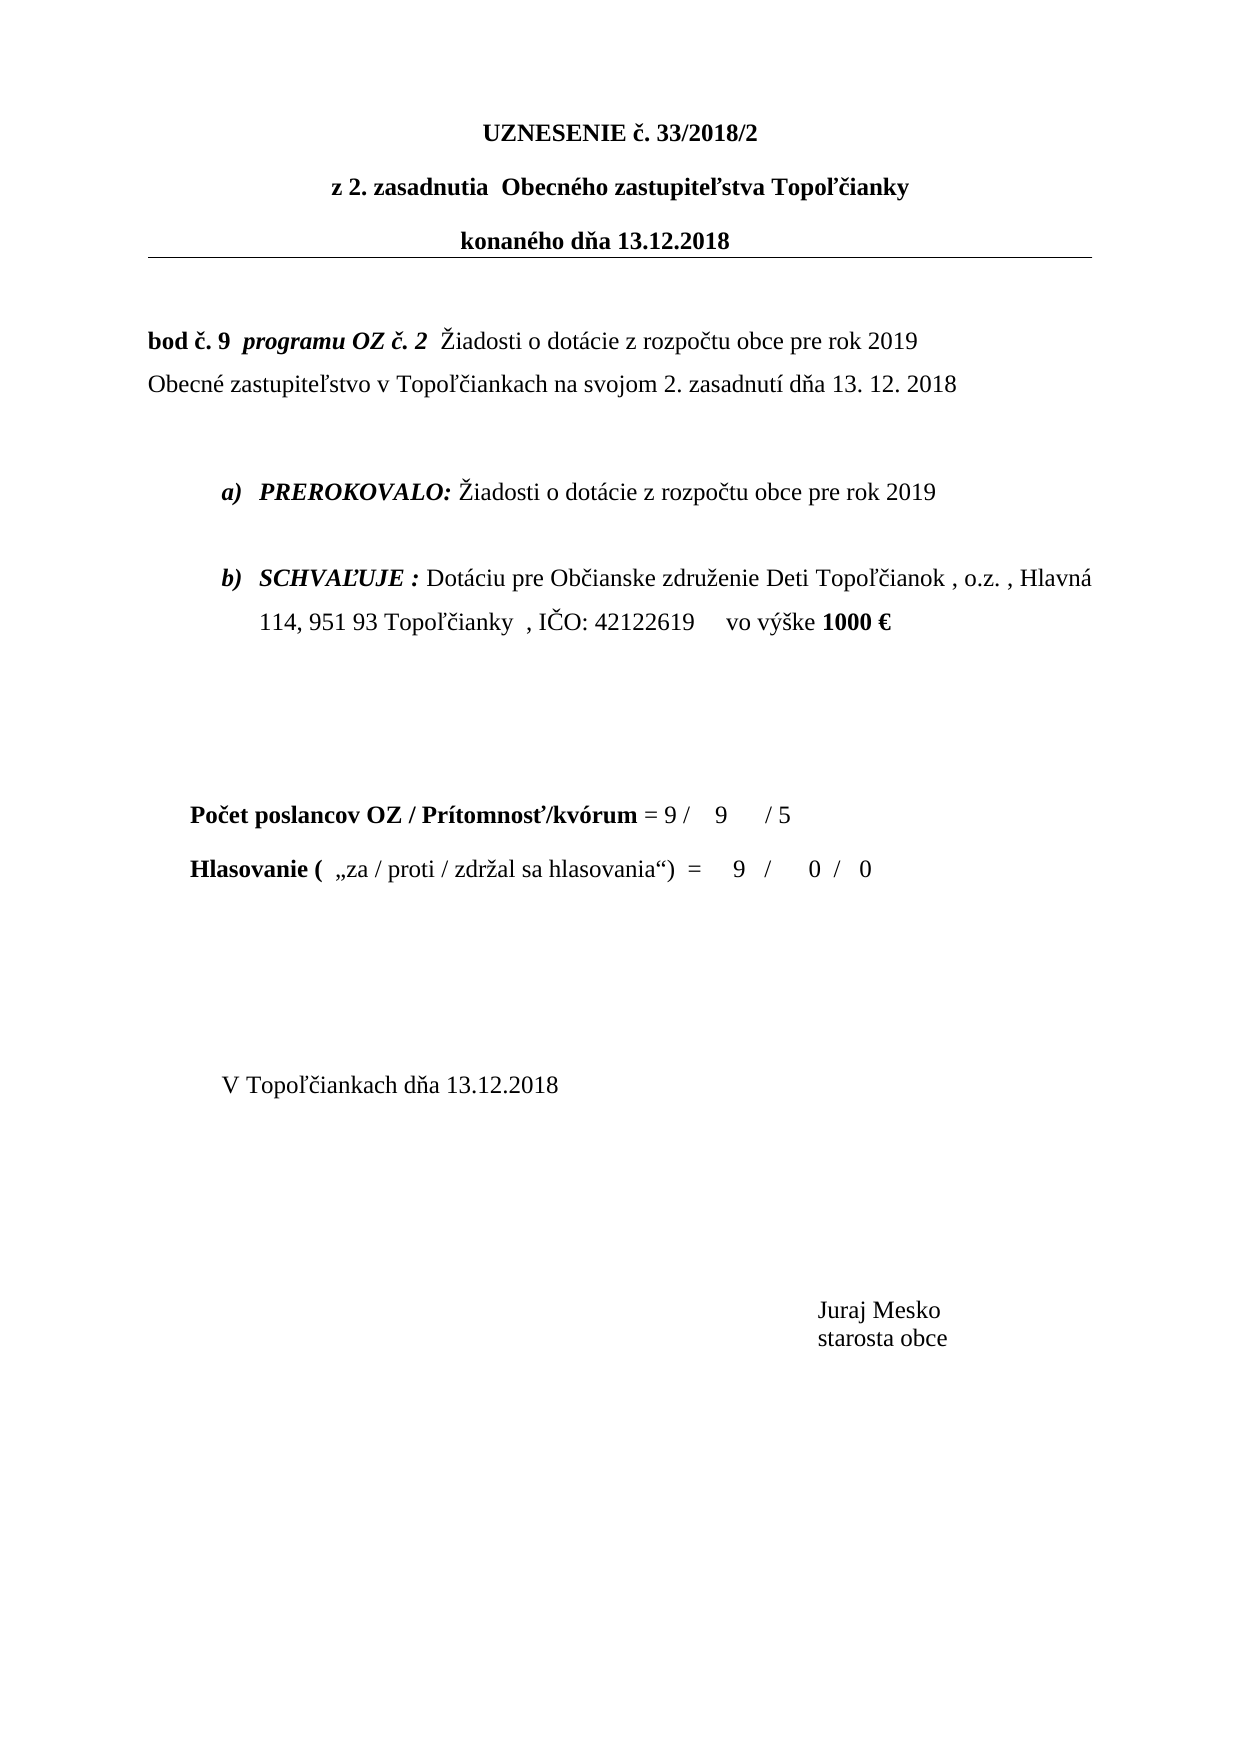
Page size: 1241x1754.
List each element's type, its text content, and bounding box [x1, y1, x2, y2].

text Hlasovanie ( „za / proti / zdržal sa hlasovania“) = 9 / 0 / 0 [148, 854, 1092, 883]
list SCHVAĽUJE : Dotáciu pre Občianske združenie Deti Topoľčianok , o.z. , Hlavná 114, 951 93 Topoľčianky , IČO: 42122619 vo výške 1000 € [221, 563, 1092, 635]
text Juraj Mesko [148, 1295, 1092, 1323]
text z 2. zasadnutia Obecného zastupiteľstva Topoľčianky [148, 172, 1092, 201]
text Počet poslancov OZ / Prítomnosť/kvórum = 9 / 9 / 5 [190, 801, 1092, 829]
text bod č. 9 programu OZ č. 2 Žiadosti o dotácie z rozpočtu obce pre rok 2019 [148, 326, 1092, 355]
text starosta obce [738, 1323, 1092, 1352]
text konaného dňa 13.12.2018 [148, 226, 1092, 257]
text V Topoľčiankach dňa 13.12.2018 [148, 1070, 1092, 1099]
text UZNESENIE č. 33/2018/2 [148, 118, 1092, 147]
list PREROKOVALO: Žiadosti o dotácie z rozpočtu obce pre rok 2019 [221, 477, 1092, 506]
text Obecné zastupiteľstvo v Topoľčiankach na svojom 2. zasadnutí dňa 13. 12. 2018 [148, 369, 1092, 398]
